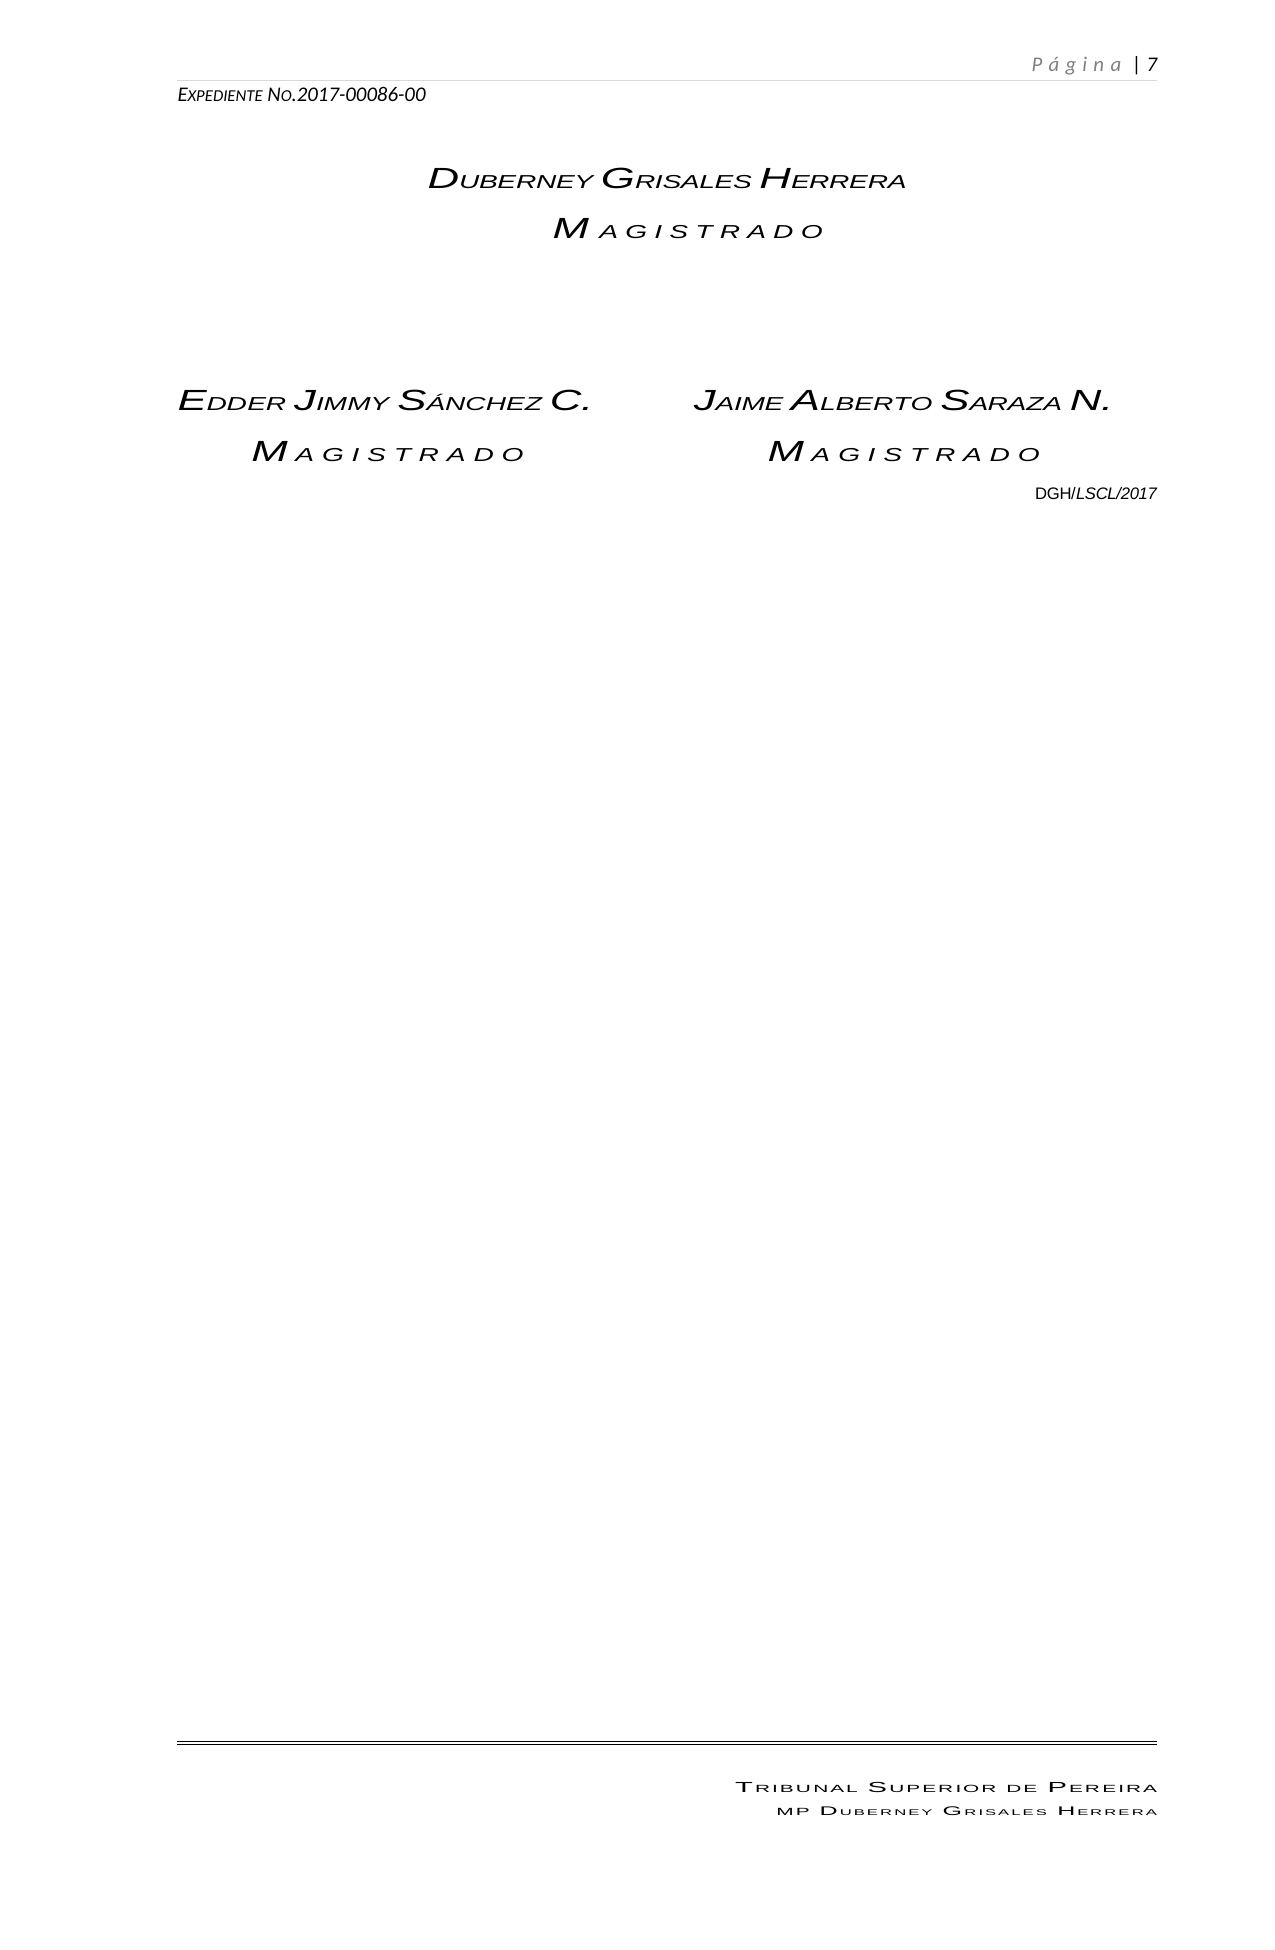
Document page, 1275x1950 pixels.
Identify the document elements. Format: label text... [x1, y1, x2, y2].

text M A G I S T R A D O M A G I S T R A D O [177, 434, 1157, 467]
text DUBERNEY GRISALES HERRERA [177, 161, 1157, 195]
text M A G I S T R A D O [177, 212, 1157, 245]
text EDDER JIMMY SÁNCHEZ C. JAIME ALBERTO SARAZA N. [177, 383, 1157, 417]
text DGH/LSCL/2017 [177, 484, 1157, 503]
